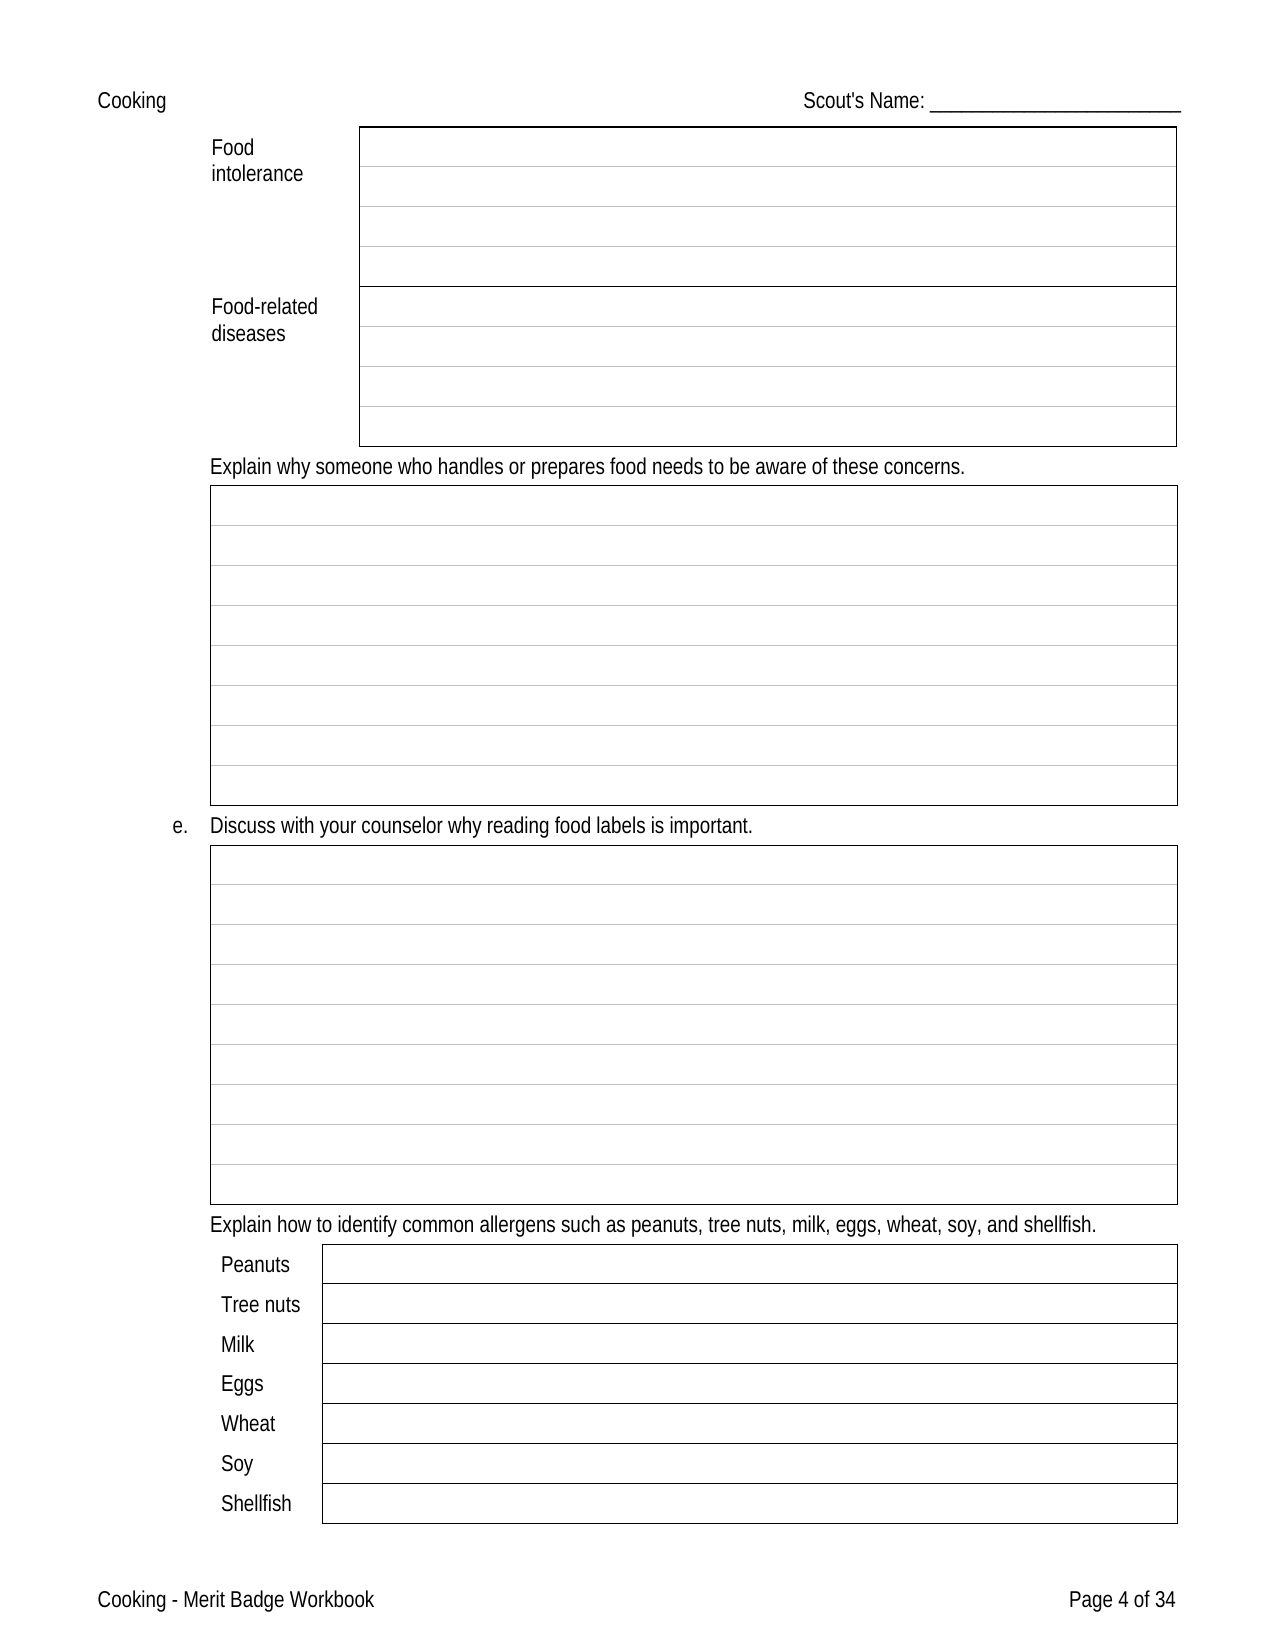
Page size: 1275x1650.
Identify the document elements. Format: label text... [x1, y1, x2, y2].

table_cell [211, 1005, 1177, 1044]
table_header [323, 1245, 1177, 1283]
table_cell [211, 566, 1177, 605]
table_cell Milk [210, 1323, 322, 1363]
table_header [211, 486, 1177, 525]
table_header Peanuts [210, 1244, 322, 1283]
table_cell [360, 167, 1176, 206]
table_cell [360, 327, 1176, 366]
text e. Discuss with your counselor why reading food labels is important. [141, 812, 1177, 838]
table_cell Shellfish [210, 1483, 322, 1523]
table_cell Wheat [210, 1403, 322, 1443]
table_cell [323, 1324, 1177, 1363]
table_cell [323, 1484, 1177, 1523]
table_cell [323, 1364, 1177, 1403]
table_cell [211, 1045, 1177, 1084]
table_cell [211, 885, 1177, 924]
table_cell [211, 766, 1177, 804]
table_cell [211, 686, 1177, 725]
table_cell [211, 726, 1177, 765]
table_cell [211, 1085, 1177, 1124]
table_cell Food intolerance [200, 126, 359, 286]
table_cell Soy [210, 1443, 322, 1483]
table_cell [360, 407, 1176, 446]
table_cell [323, 1284, 1177, 1323]
table_cell [211, 606, 1177, 645]
table_cell Tree nuts [210, 1283, 322, 1323]
table_cell [360, 247, 1176, 286]
table_cell [360, 207, 1176, 246]
table_cell [211, 1165, 1177, 1203]
table_cell [211, 526, 1177, 565]
table_cell [360, 287, 1176, 326]
table_cell [211, 646, 1177, 685]
table_cell [211, 965, 1177, 1004]
table_cell [211, 925, 1177, 964]
table_header [211, 846, 1177, 884]
table_cell Eggs [210, 1363, 322, 1403]
table_cell [211, 1125, 1177, 1164]
text Explain how to identify common allergens such as peanuts, tree nuts, milk, eggs, wheat, soy, and shellfish. [141, 1211, 1177, 1237]
table_cell [360, 128, 1176, 166]
table_cell Food-related diseases [200, 286, 359, 406]
table_cell [360, 367, 1176, 406]
table_cell [323, 1444, 1177, 1483]
table_cell [323, 1404, 1177, 1443]
text Explain why someone who handles or prepares food needs to be aware of these concerns. [141, 453, 1177, 479]
